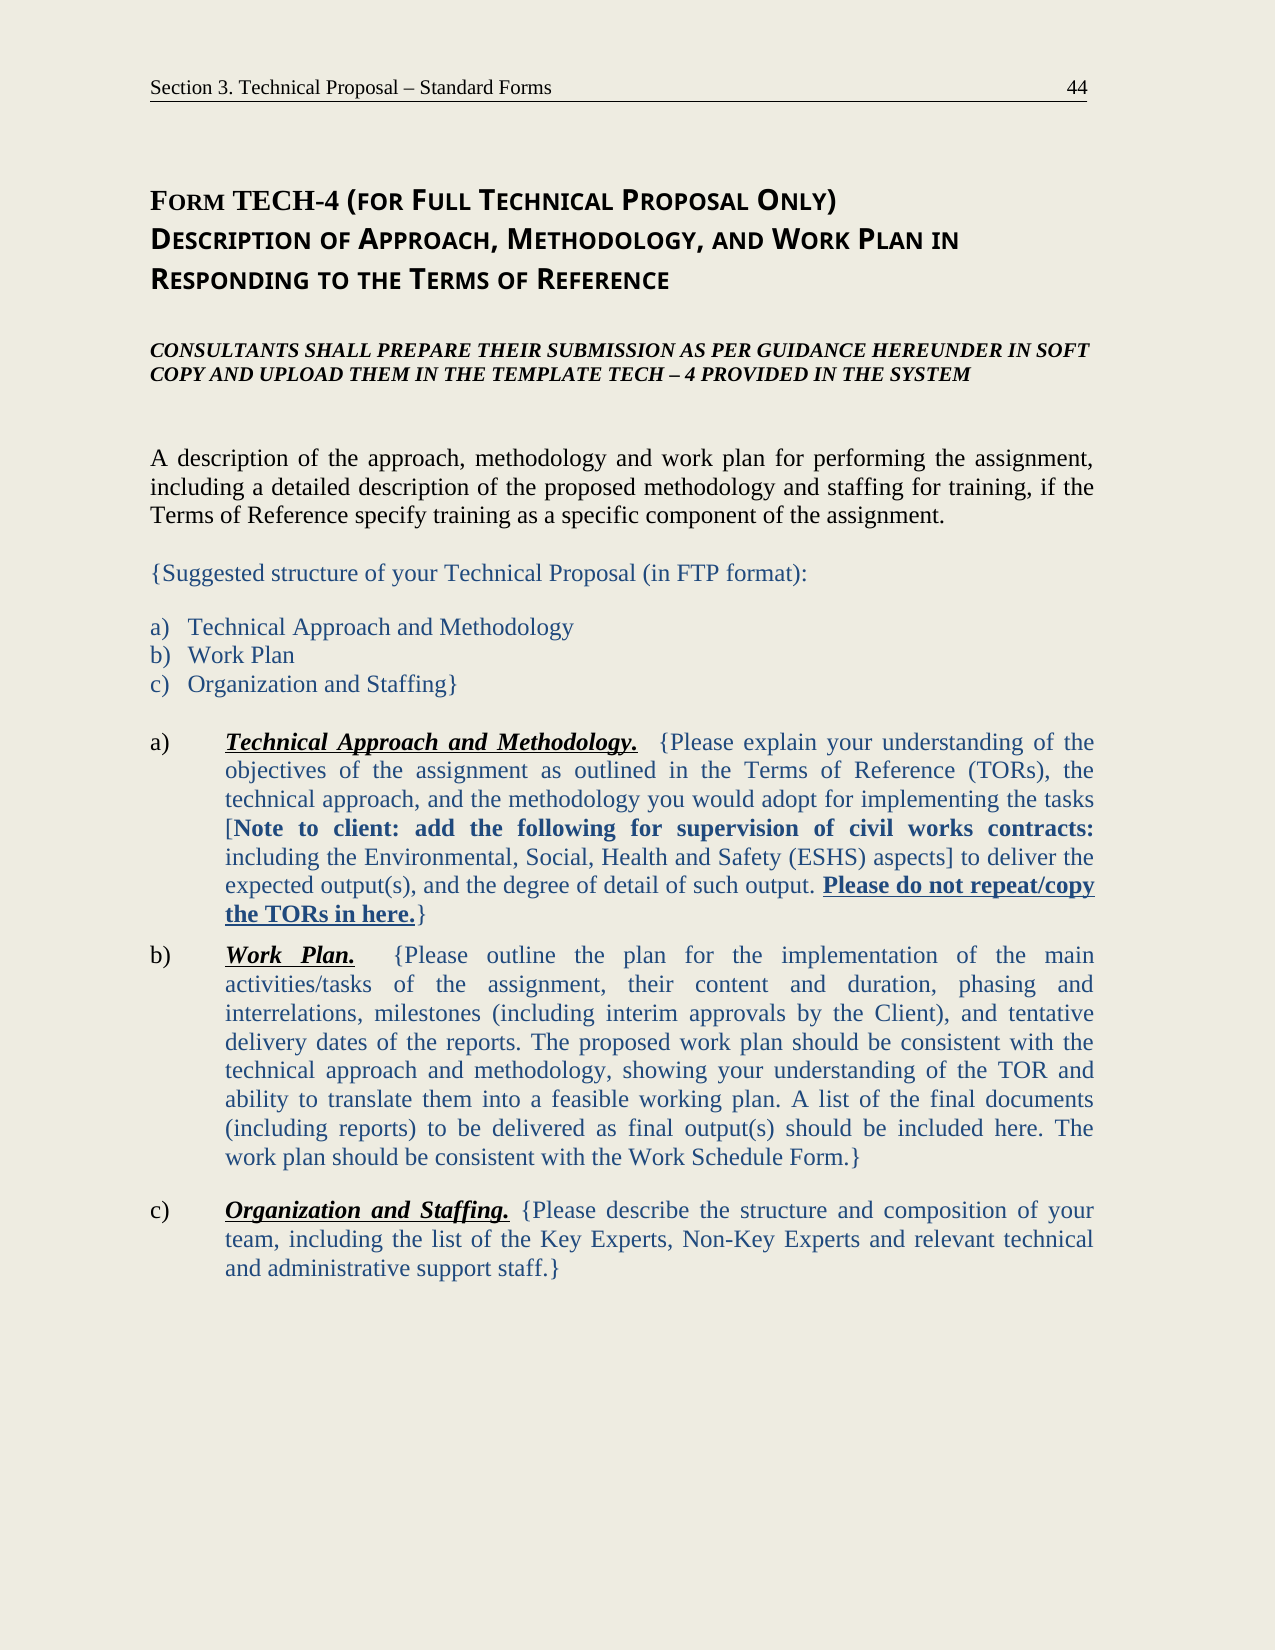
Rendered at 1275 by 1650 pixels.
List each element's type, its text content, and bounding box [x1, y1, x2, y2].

text c) Organization and Staffing. {Please describe the structure and composition of your team, including the list of the Key Experts, Non-Key Experts and relevant technical and administrative support staff.} [150, 1196, 1095, 1282]
text CONSULTANTS SHALL PREPARE THEIR SUBMISSION AS PER GUIDANCE HEREUNDER IN SOFT COPY AND UPLOAD THEM IN THE TEMPLATE TECH – 4 PROVIDED IN THE SYSTEM [150, 337, 1095, 386]
text Form TECH-4 (for Full Technical Proposal Only) [150, 179, 1095, 218]
text {Suggested structure of your Technical Proposal (in FTP format): [150, 558, 1095, 587]
list Work Plan [150, 641, 1095, 669]
text A description of the approach, methodology and work plan for performing the assignment, including a detailed description of the proposed methodology and staffing for training, if the Terms of Reference specify training as a specific component of the assignment. [150, 443, 1095, 529]
list Technical Approach and Methodology [150, 612, 1095, 641]
text Description of Approach, Methodology, and Work Plan in Responding to the Terms of Reference [150, 218, 1095, 298]
text a) Technical Approach and Methodology. {Please explain your understanding of the objectives of the assignment as outlined in the Terms of Reference (TORs), the technical approach, and the methodology you would adopt for implementing the tasks [Note to client: add the following for supervision of civil works contracts: including the Environmental, Social, Health and Safety (ESHS) aspects] to deliver the expected output(s), and the degree of detail of such output. Please do not repeat/copy the TORs in here.} [150, 727, 1095, 928]
text b) Work Plan. {Please outline the plan for the implementation of the main activities/tasks of the assignment, their content and duration, phasing and interrelations, milestones (including interim approvals by the Client), and tentative delivery dates of the reports. The proposed work plan should be consistent with the technical approach and methodology, showing your understanding of the TOR and ability to translate them into a feasible working plan. A list of the final documents (including reports) to be delivered as final output(s) should be included here. The work plan should be consistent with the Work Schedule Form.} [150, 941, 1095, 1171]
list Organization and Staffing} [150, 669, 1095, 698]
